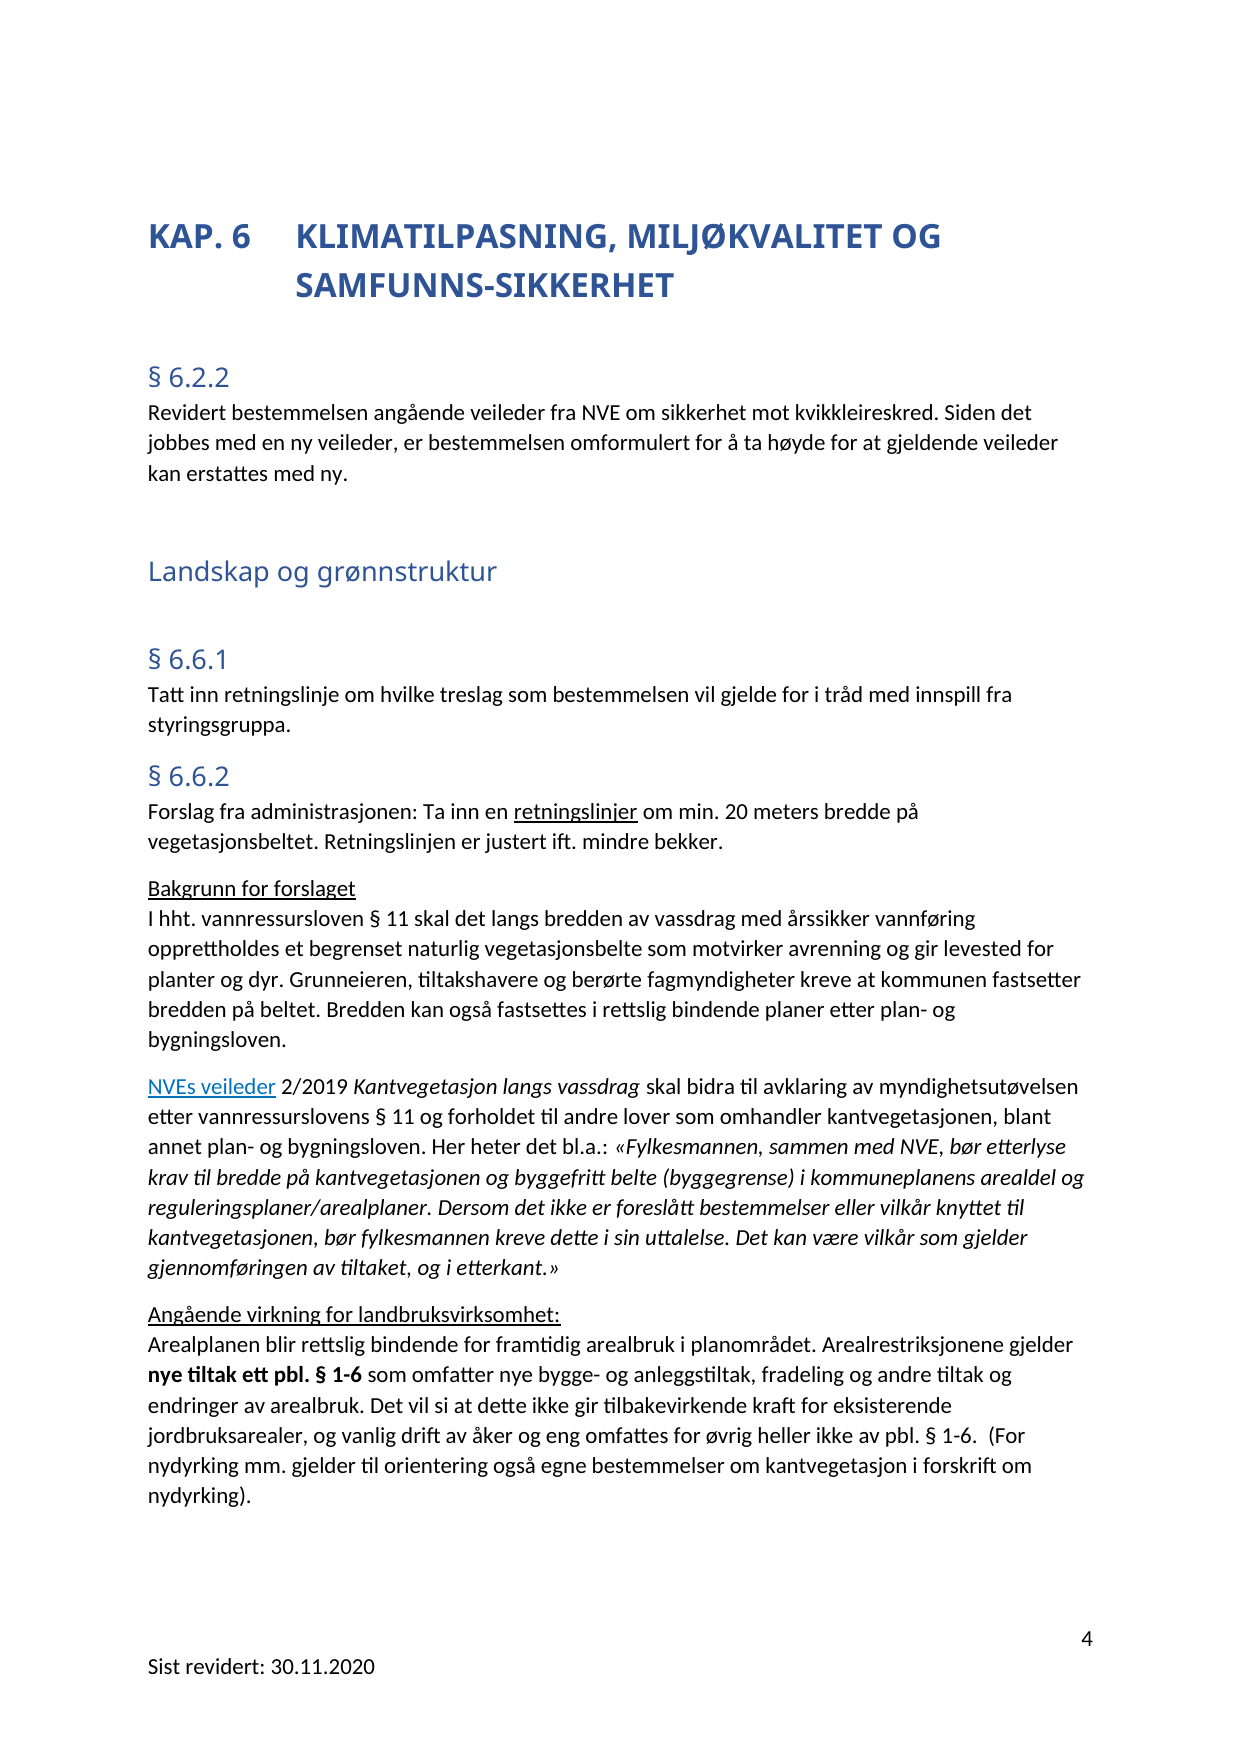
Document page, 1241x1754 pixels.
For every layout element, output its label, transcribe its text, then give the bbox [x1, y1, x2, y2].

subtitle Landskap og grønnstruktur [148, 552, 1093, 589]
text Arealplanen blir rettslig bindende for framtidig arealbruk i planområdet. Arealrestriksjonene gjelder nye tiltak ett pbl. § 1-6 som omfatter nye bygge- og anleggstiltak, fradeling og andre tiltak og endringer av arealbruk. Det vil si at dette ikke gir tilbakevirkende kraft for eksisterende jordbruksarealer, og vanlig drift av åker og eng omfattes for øvrig heller ikke av pbl. § 1-6. (For nydyrking mm. gjelder til orientering også egne bestemmelser om kantvegetasjon i forskrift om nydyrking). [148, 1330, 1093, 1509]
subtitle § 6.6.2 [148, 757, 1093, 794]
text Revidert bestemmelsen angående veileder fra NVE om sikkerhet mot kvikkleireskred. Siden det jobbes med en ny veileder, er bestemmelsen omformulert for å ta høyde for at gjeldende veileder kan erstattes med ny. [148, 398, 1093, 487]
text NVEs veileder 2/2019 Kantvegetasjon langs vassdrag skal bidra til avklaring av myndighetsutøvelsen etter vannressurslovens § 11 og forholdet til andre lover som omhandler kantvegetasjonen, blant annet plan- og bygningsloven. Her heter det bl.a.: «Fylkesmannen, sammen med NVE, bør etterlyse krav til bredde på kantvegetasjonen og byggefritt belte (byggegrense) i kommuneplanens arealdel og reguleringsplaner/arealplaner. Dersom det ikke er foreslått bestemmelser eller vilkår knyttet til kantvegetasjonen, bør fylkesmannen kreve dette i sin uttalelse. Det kan være vilkår som gjelder gjennomføringen av tiltaket, og i etterkant.» [148, 1072, 1093, 1281]
text Angående virkning for landbruksvirksomhet: [148, 1300, 1093, 1328]
subtitle § 6.6.1 [148, 640, 1093, 677]
text I hht. vannressursloven § 11 skal det langs bredden av vassdrag med årssikker vannføring opprettholdes et begrenset naturlig vegetasjonsbelte som motvirker avrenning og gir levested for planter og dyr. Grunneieren, tiltakshavere og berørte fagmyndigheter kreve at kommunen fastsetter bredden på beltet. Bredden kan også fastsettes i rettslig bindende planer etter plan- og bygningsloven. [148, 904, 1093, 1053]
subtitle § 6.2.2 [148, 358, 1093, 395]
text Tatt inn retningslinje om hvilke treslag som bestemmelsen vil gjelde for i tråd med innspill fra styringsgruppa. [148, 680, 1093, 738]
text Bakgrunn for forslaget [148, 874, 1093, 902]
text Forslag fra administrasjonen: Ta inn en retningslinjer om min. 20 meters bredde på vegetasjonsbeltet. Retningslinjen er justert ift. mindre bekker. [148, 797, 1093, 855]
subtitle KAP. 6 KLIMATILPASNING, MILJØKVALITET OG SAMFUNNS-SIKKERHET [148, 212, 1093, 307]
